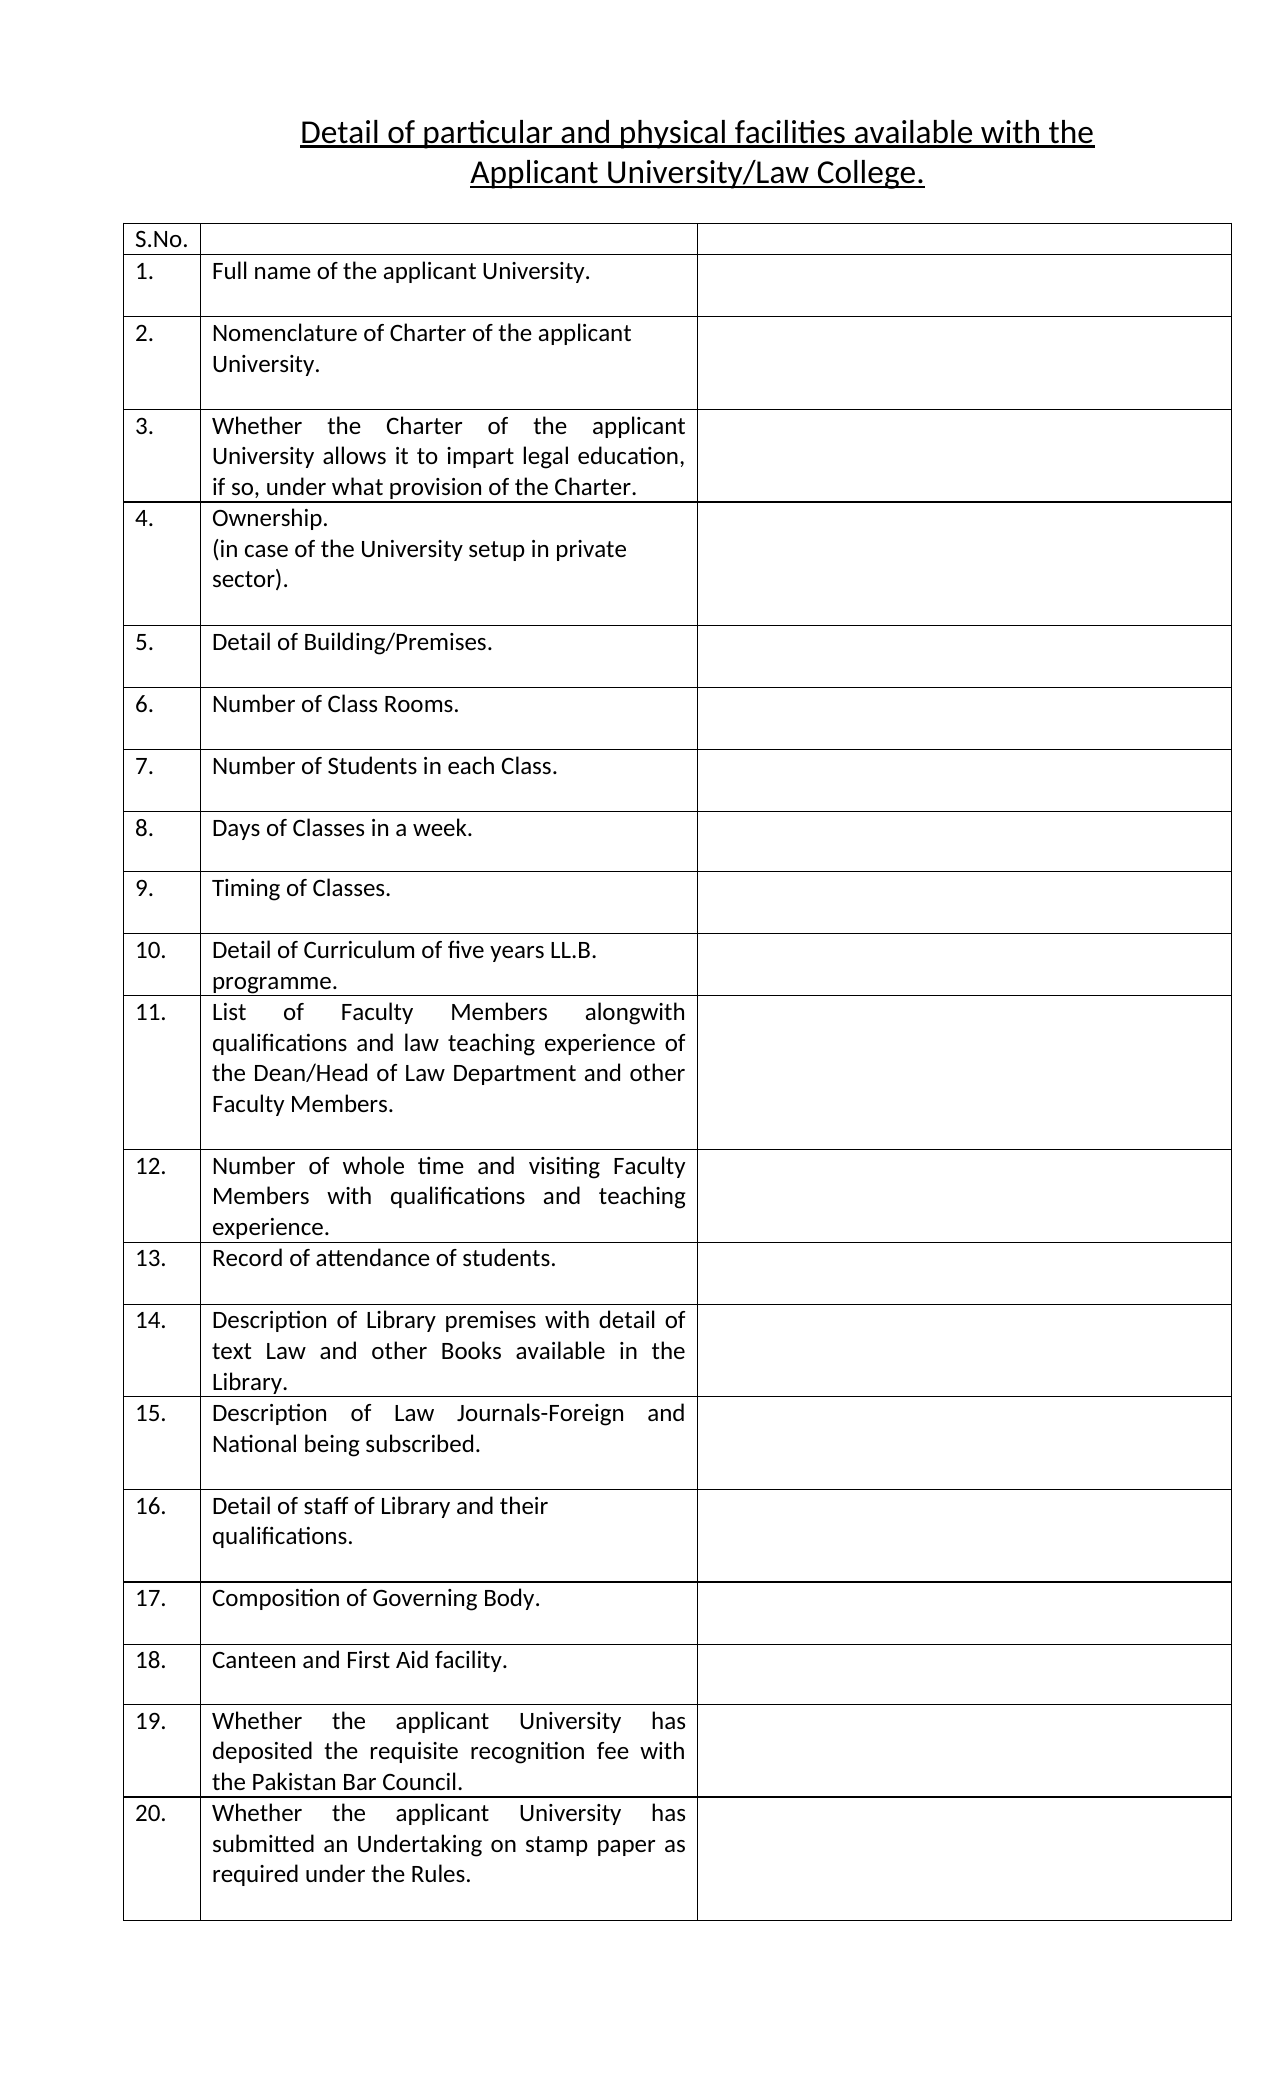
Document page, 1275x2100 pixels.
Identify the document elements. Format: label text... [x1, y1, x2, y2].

table_cell [698, 1305, 1231, 1396]
table_cell [698, 1150, 1231, 1242]
table_cell 9. [124, 872, 200, 933]
table_header [698, 224, 1231, 254]
table_cell [698, 1243, 1231, 1304]
table_cell 15. [124, 1397, 200, 1489]
table_cell Ownership. (in case of the University setup in private sector). [201, 503, 697, 624]
table_cell 12. [124, 1150, 200, 1242]
table_cell [698, 750, 1231, 811]
table_cell 2. [124, 317, 200, 409]
table_cell 6. [124, 688, 200, 749]
table_cell Whether the applicant University has submitted an Undertaking on stamp paper as required under the Rules. [201, 1798, 697, 1919]
table_cell [698, 872, 1231, 933]
table_cell Description of Library premises with detail of text Law and other Books available in the Library. [201, 1305, 697, 1396]
table_cell 7. [124, 750, 200, 811]
table_cell Canteen and First Aid facility. [201, 1645, 697, 1704]
table_cell [698, 626, 1231, 687]
table_cell [698, 255, 1231, 316]
table_cell 4. [124, 503, 200, 624]
table_cell [698, 410, 1231, 501]
table_cell Days of Classes in a week. [201, 812, 697, 871]
table_cell [698, 812, 1231, 871]
table_cell Detail of Curriculum of five years LL.B. programme. [201, 934, 697, 995]
table_cell 11. [124, 996, 200, 1149]
table_cell 18. [124, 1645, 200, 1704]
table_cell [698, 503, 1231, 624]
text Applicant University/Law College. [135, 151, 1185, 192]
text Detail of particular and physical facilities available with the [135, 111, 1185, 151]
table_cell [698, 1645, 1231, 1704]
table_cell 16. [124, 1490, 200, 1581]
table_cell 17. [124, 1583, 200, 1643]
table_cell [698, 1490, 1231, 1581]
table_cell 5. [124, 626, 200, 687]
table_cell 14. [124, 1305, 200, 1396]
table_cell Nomenclature of Charter of the applicant University. [201, 317, 697, 409]
table_cell 8. [124, 812, 200, 871]
table_cell 10. [124, 934, 200, 995]
table_header [201, 224, 697, 254]
table_cell Detail of staff of Library and their qualifications. [201, 1490, 697, 1581]
table_cell 19. [124, 1705, 200, 1796]
table_cell [698, 1798, 1231, 1919]
table_cell 13. [124, 1243, 200, 1304]
table_cell 20. [124, 1798, 200, 1919]
table_cell Record of attendance of students. [201, 1243, 697, 1304]
table_cell [698, 1397, 1231, 1489]
table_cell [698, 1583, 1231, 1643]
table_cell Timing of Classes. [201, 872, 697, 933]
table_cell 1. [124, 255, 200, 316]
table_cell [698, 317, 1231, 409]
table_header S.No. [124, 224, 200, 254]
table_cell [698, 688, 1231, 749]
table_cell Composition of Governing Body. [201, 1583, 697, 1643]
table_cell Whether the applicant University has deposited the requisite recognition fee with the Pakistan Bar Council. [201, 1705, 697, 1796]
table_cell Number of Class Rooms. [201, 688, 697, 749]
table_cell Detail of Building/Premises. [201, 626, 697, 687]
table_cell Number of whole time and visiting Faculty Members with qualifications and teaching experience. [201, 1150, 697, 1242]
table_cell Description of Law Journals-Foreign and National being subscribed. [201, 1397, 697, 1489]
table_cell Full name of the applicant University. [201, 255, 697, 316]
table_cell [698, 996, 1231, 1149]
table_cell Number of Students in each Class. [201, 750, 697, 811]
table_cell [698, 1705, 1231, 1796]
table_cell [698, 934, 1231, 995]
table_cell 3. [124, 410, 200, 501]
table_cell Whether the Charter of the applicant University allows it to impart legal education, if so, under what provision of the Charter. [201, 410, 697, 501]
table_cell List of Faculty Members alongwith qualifications and law teaching experience of the Dean/Head of Law Department and other Faculty Members. [201, 996, 697, 1149]
